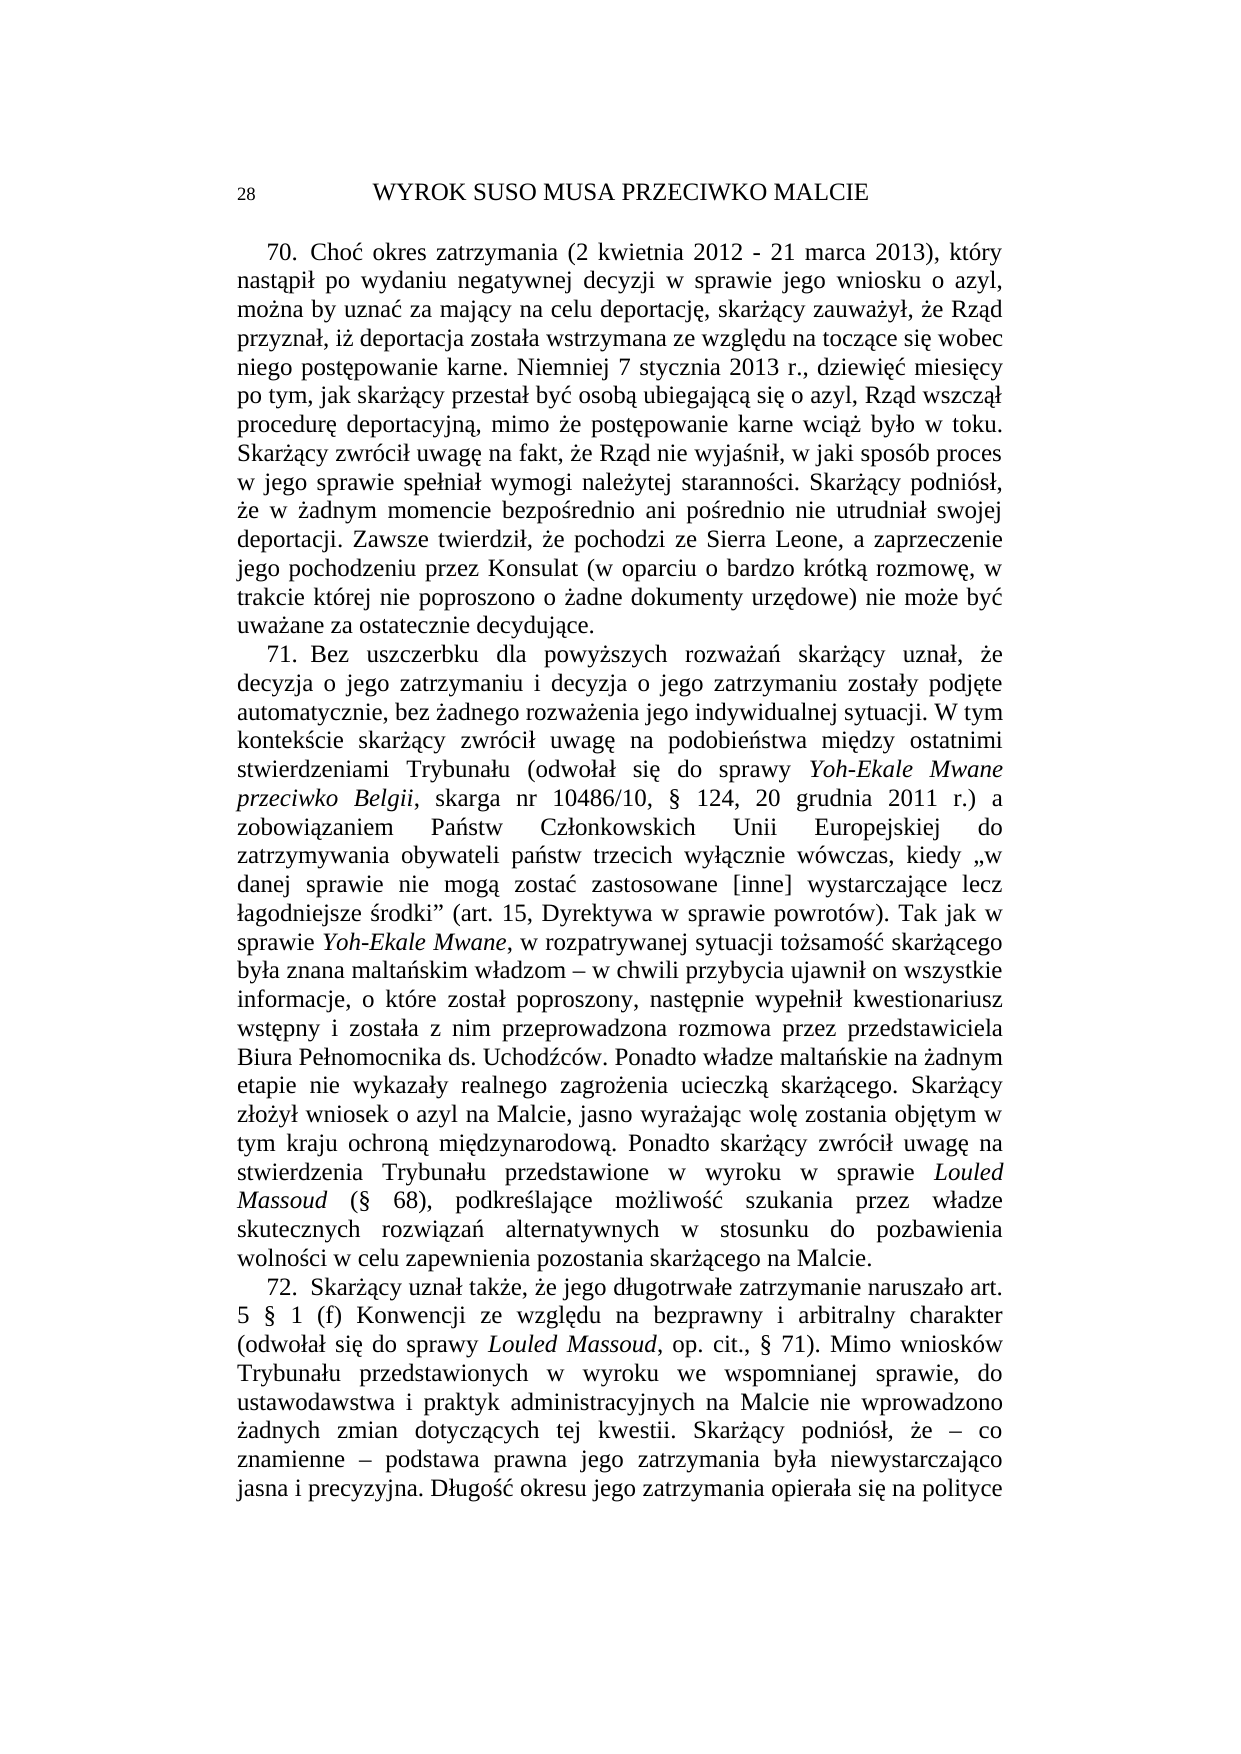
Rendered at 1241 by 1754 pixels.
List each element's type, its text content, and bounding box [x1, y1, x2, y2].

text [237, 1272, 1003, 1502]
text 71. Bez uszczerbku dla powyższych rozważań skarżący uznał, że decyzja o jego zatrzymaniu i decyzja o jego zatrzymaniu zostały podjęte automatycznie, bez żadnego rozważenia jego indywidualnej sytuacji. W tym kontekście skarżący zwrócił uwagę na podobieństwa między ostatnimi stwierdzeniami Trybunału (odwołał się do sprawy Yoh-Ekale Mwane przeciwko Belgii, skarga nr 10486/10, § 124, 20 grudnia 2011 r.) a zobowiązaniem Państw Członkowskich Unii Europejskiej do zatrzymywania obywateli państw trzecich wyłącznie wówczas, kiedy „w danej sprawie nie mogą zostać zastosowane [inne] wystarczające lecz łagodniejsze środki” (art. 15, Dyrektywa w sprawie powrotów). Tak jak w sprawie Yoh-Ekale Mwane, w rozpatrywanej sytuacji tożsamość skarżącego była znana maltańskim władzom – w chwili przybycia ujawnił on wszystkie informacje, o które został poproszony, następnie wypełnił kwestionariusz wstępny i została z nim przeprowadzona rozmowa przez przedstawiciela Biura Pełnomocnika ds. Uchodźców. Ponadto władze maltańskie na żadnym etapie nie wykazały realnego zagrożenia ucieczką skarżącego. Skarżący złożył wniosek o azyl na Malcie, jasno wyrażając wolę zostania objętym w tym kraju ochroną międzynarodową. Ponadto skarżący zwrócił uwagę na stwierdzenia Trybunału przedstawione w wyroku w sprawie Louled Massoud (§ 68), podkreślające możliwość szukania przez władze skutecznych rozwiązań alternatywnych w stosunku do pozbawienia wolności w celu zapewnienia pozostania skarżącego na Malcie. [237, 639, 1003, 1272]
text 70. Choć okres zatrzymania (2 kwietnia 2012 - 21 marca 2013), który nastąpił po wydaniu negatywnej decyzji w sprawie jego wniosku o azyl, można by uznać za mający na celu deportację, skarżący zauważył, że Rząd przyznał, iż deportacja została wstrzymana ze względu na toczące się wobec niego postępowanie karne. Niemniej 7 stycznia 2013 r., dziewięć miesięcy po tym, jak skarżący przestał być osobą ubiegającą się o azyl, Rząd wszczął procedurę deportacyjną, mimo że postępowanie karne wciąż było w toku. Skarżący zwrócił uwagę na fakt, że Rząd nie wyjaśnił, w jaki sposób proces w jego sprawie spełniał wymogi należytej staranności. Skarżący podniósł, że w żadnym momencie bezpośrednio ani pośrednio nie utrudniał swojej deportacji. Zawsze twierdził, że pochodzi ze Sierra Leone, a zaprzeczenie jego pochodzeniu przez Konsulat (w oparciu o bardzo krótką rozmowę, w trakcie której nie poproszono o żadne dokumenty urzędowe) nie może być uważane za ostatecznie decydujące. [237, 237, 1003, 639]
